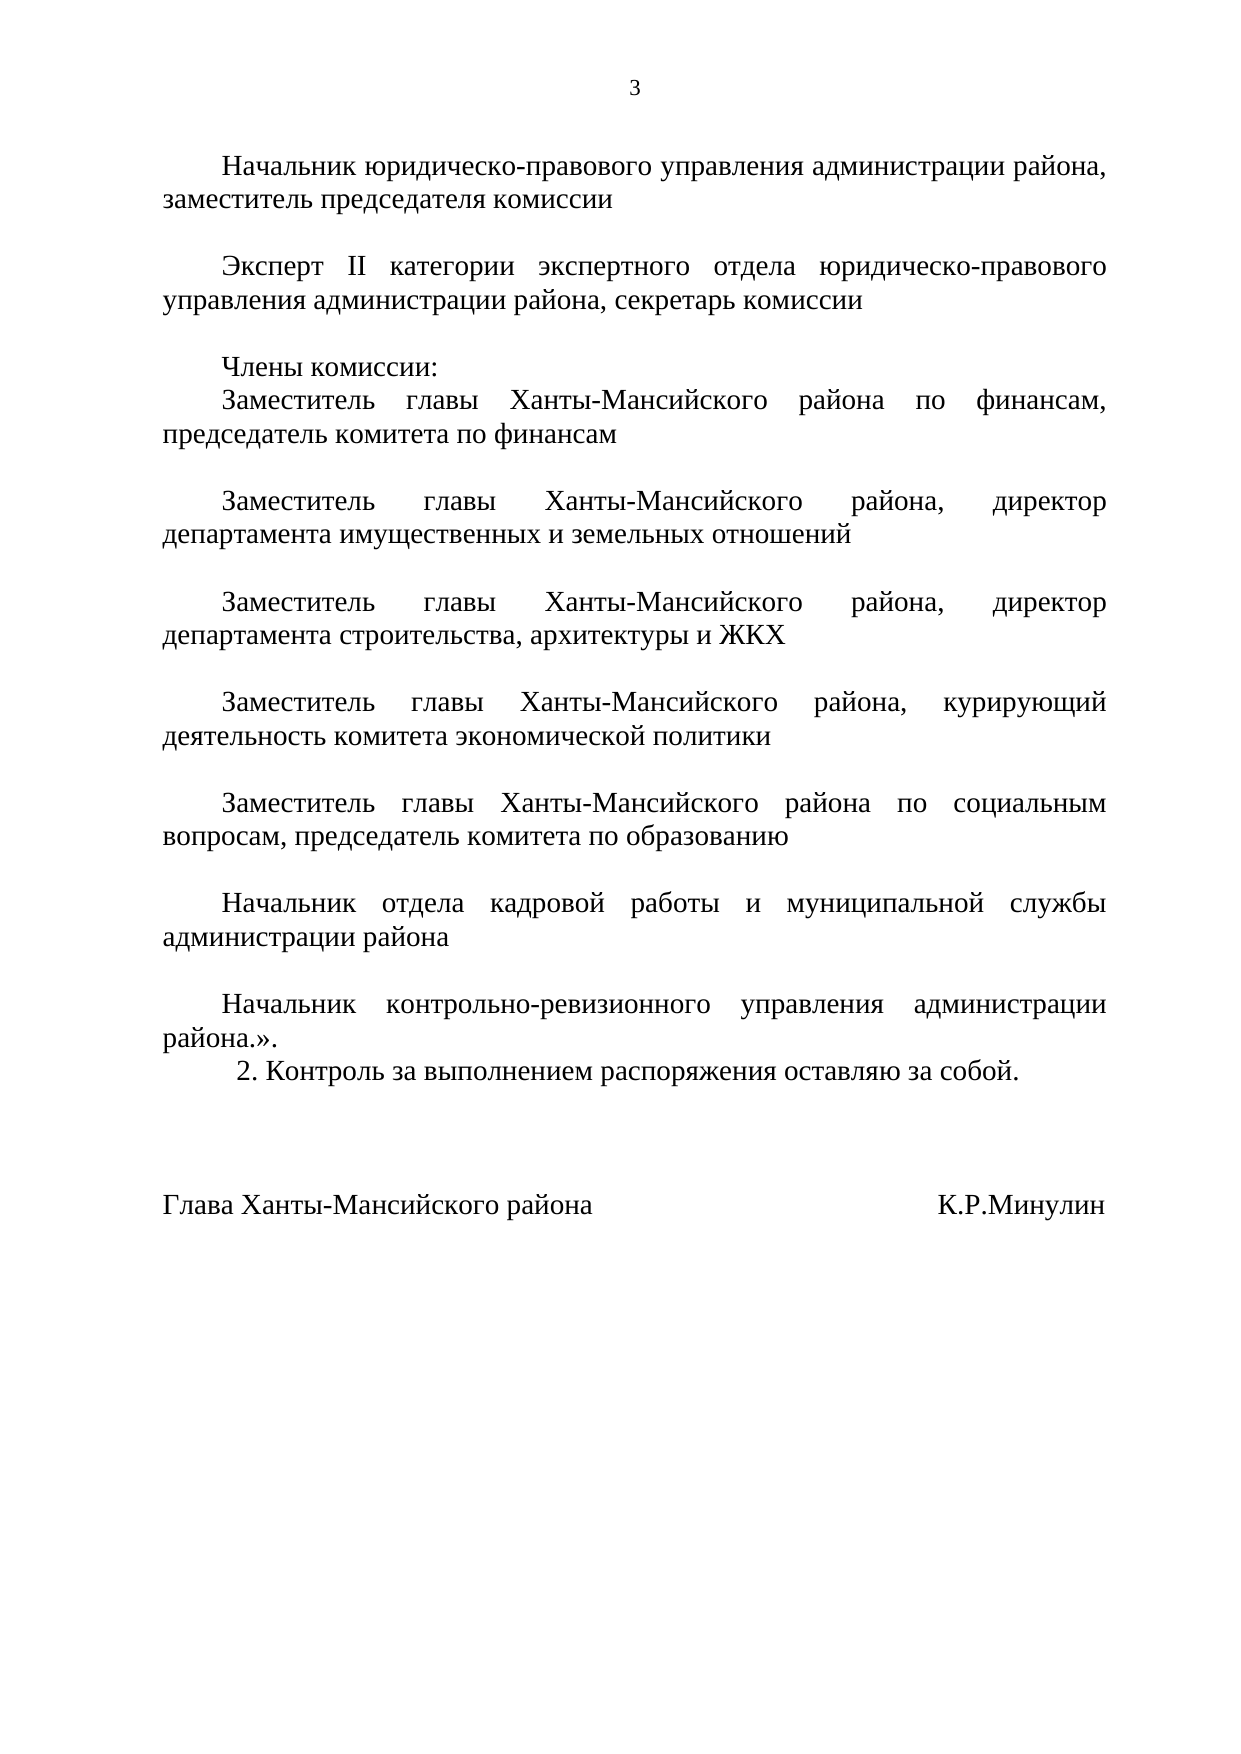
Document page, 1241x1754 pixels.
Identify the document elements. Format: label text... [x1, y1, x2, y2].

text Заместитель главы Ханты-Мансийского района, курирующий деятельность комитета экономической политики [162, 684, 1107, 751]
text Заместитель главы Ханты-Мансийского района по финансам, председатель комитета по финансам [162, 382, 1107, 449]
text Начальник отдела кадровой работы и муниципальной службы администрации района [162, 886, 1107, 953]
text 2. Контроль за выполнением распоряжения оставляю за собой. [162, 1053, 1107, 1087]
text Заместитель главы Ханты-Мансийского района по социальным вопросам, председатель комитета по образованию [162, 785, 1107, 852]
text Эксперт II категории экспертного отдела юридическо-правового управления администрации района, секретарь комиссии [162, 248, 1107, 315]
text Начальник юридическо-правового управления администрации района, заместитель председателя комиссии [162, 148, 1107, 215]
text Глава Ханты-Мансийского района К.Р.Минулин [162, 1187, 1107, 1221]
text Заместитель главы Ханты-Мансийского района, директор департамента имущественных и земельных отношений [162, 483, 1107, 550]
text Члены комиссии: [162, 349, 1107, 382]
text Заместитель главы Ханты-Мансийского района, директор департамента строительства, архитектуры и ЖКХ [162, 584, 1107, 651]
text Начальник контрольно-ревизионного управления администрации района.». [162, 986, 1107, 1053]
